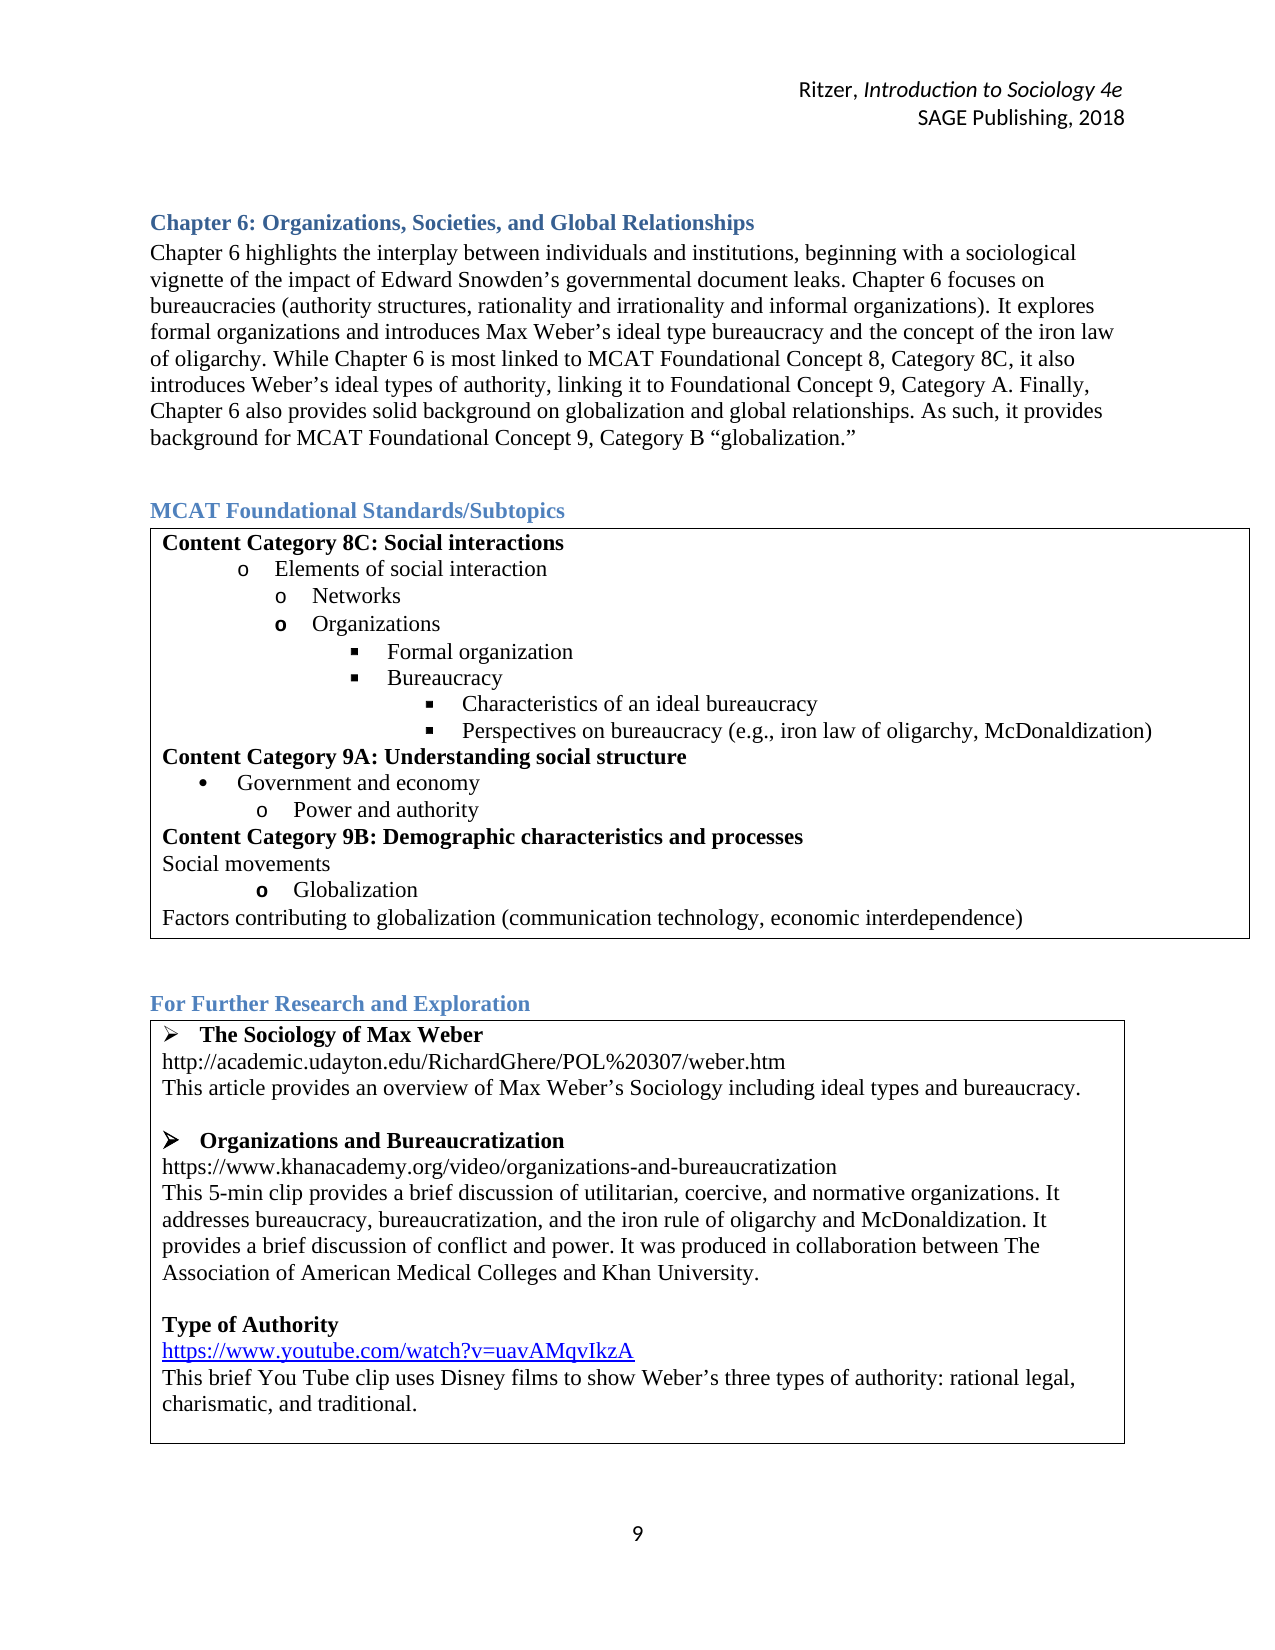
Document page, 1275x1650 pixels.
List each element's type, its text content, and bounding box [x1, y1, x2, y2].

subtitle Chapter 6: Organizations, Societies, and Global Relationships [150, 209, 1125, 235]
table_header The Sociology of Max Weber http://academic.udayton.edu/RichardGhere/POL%20307/weber.htm This article provides an overview of Max Weber’s Sociology including ideal types and bureaucracy. Organizations and Bureaucratization https://www.khanacademy.org/video/organizations-and-bureaucratization This 5-min clip provides a brief discussion of utilitarian, coercive, and normative organizations. It addresses bureaucracy, bureaucratization, and the iron rule of oligarchy and McDonaldization. It provides a brief discussion of conflict and power. It was produced in collaboration between The Association of American Medical Colleges and Khan University. Type of Authority https://www.youtube.com/watch?v=uavAMqvIkzA This brief You Tube clip uses Disney films to show Weber’s three types of authority: rational legal, charismatic, and traditional. [151, 1021, 1124, 1443]
subtitle For Further Research and Exploration [150, 990, 1125, 1016]
subtitle Chapter 6 highlights the interplay between individuals and institutions, beginning with a sociological vignette of the impact of Edward Snowden’s governmental document leaks. Chapter 6 focuses on bureaucracies (authority structures, rationality and irrationality and informal organizations). It explores formal organizations and introduces Max Weber’s ideal type bureaucracy and the concept of the iron law of oligarchy. While Chapter 6 is most linked to MCAT Foundational Concept 8, Category 8C, it also introduces Weber’s ideal types of authority, linking it to Foundational Concept 9, Category A. Finally, Chapter 6 also provides solid background on globalization and global relationships. As such, it provides background for MCAT Foundational Concept 9, Category B “globalization.” [150, 239, 1125, 450]
subtitle MCAT Foundational Standards/Subtopics [150, 497, 1125, 524]
table_header Content Category 8C: Social interactions Elements of social interaction Networks Organizations Formal organization Bureaucracy Characteristics of an ideal bureaucracy Perspectives on bureaucracy (e.g., iron law of oligarchy, McDonaldization) Content Category 9A: Understanding social structure Government and economy Power and authority Content Category 9B: Demographic characteristics and processes Social movements Globalization Factors contributing to globalization (communication technology, economic interdependence) [151, 529, 1249, 938]
